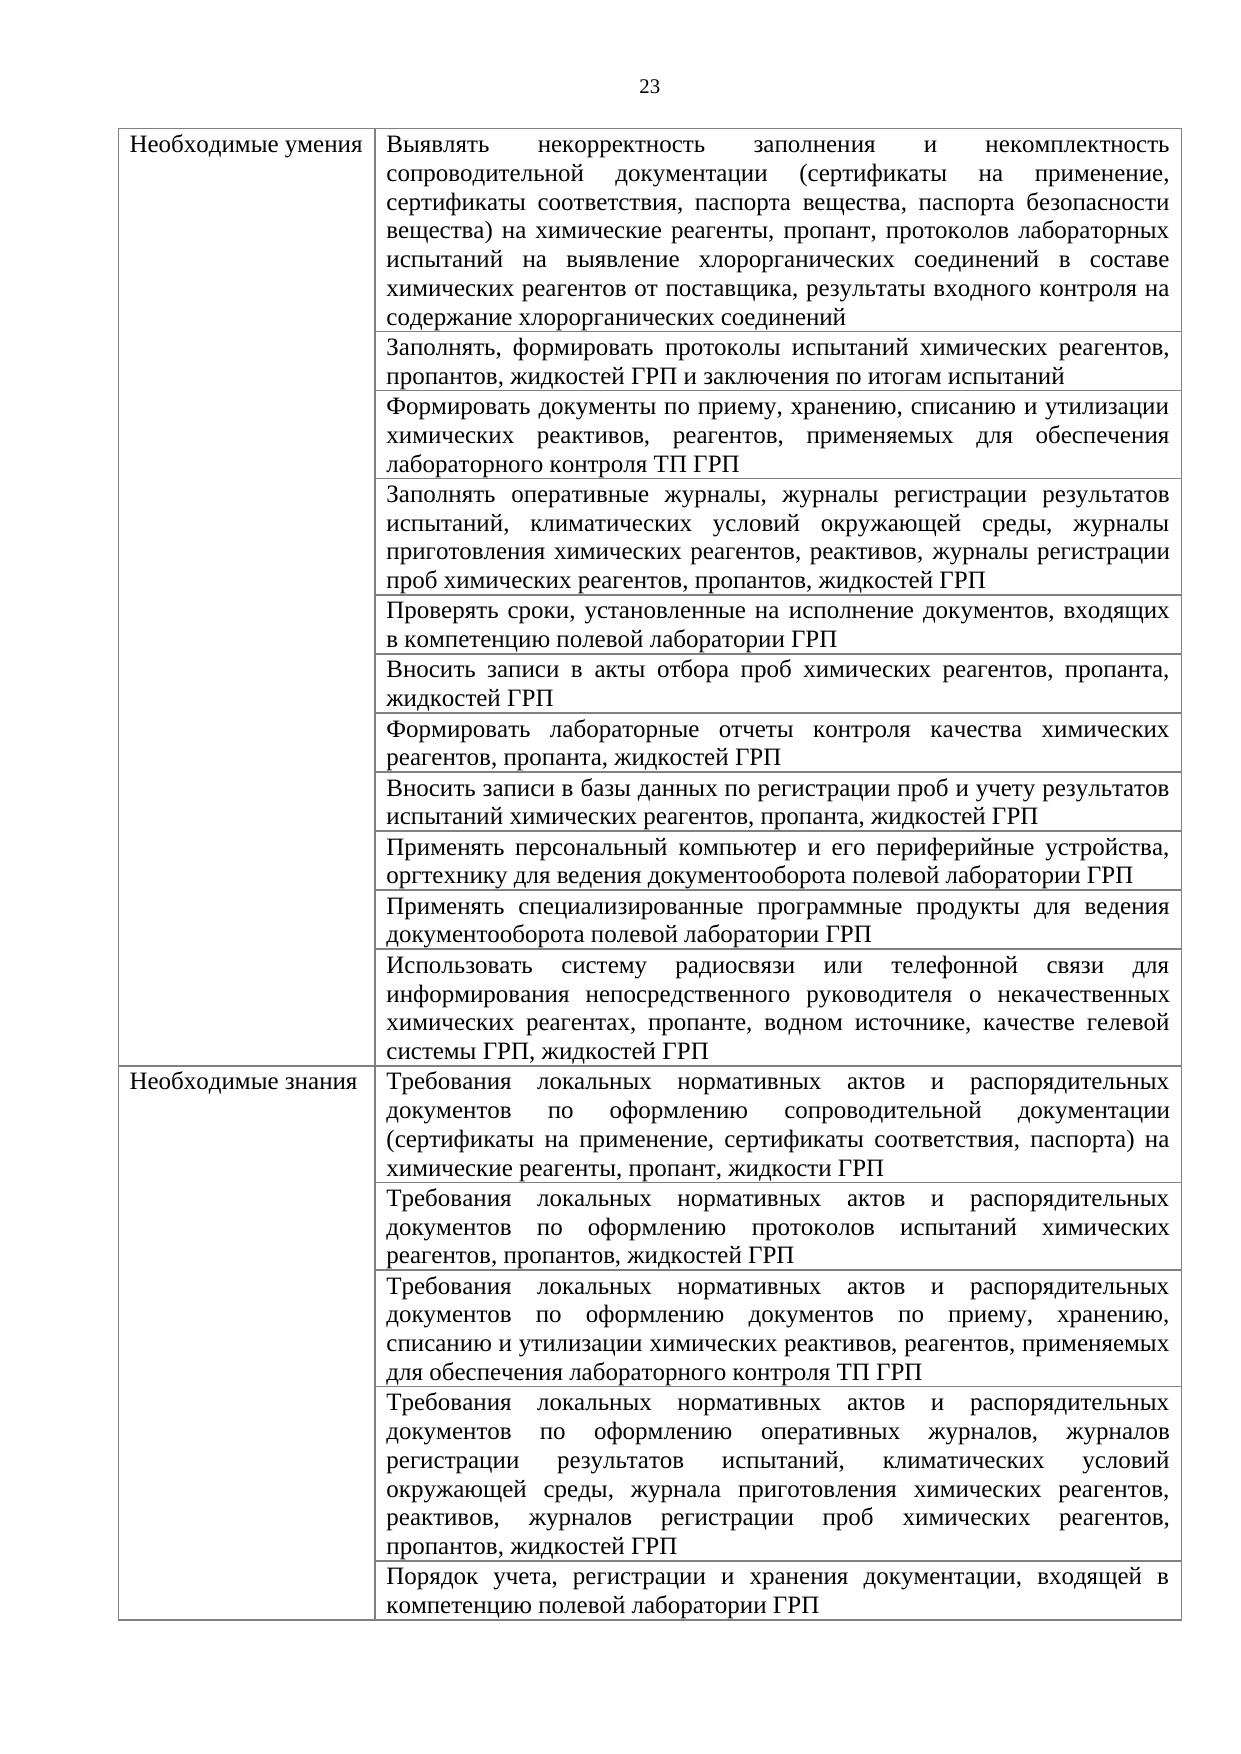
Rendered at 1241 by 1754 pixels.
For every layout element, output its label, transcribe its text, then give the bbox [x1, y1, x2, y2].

table_cell Требования локальных нормативных актов и распорядительных документов по оформлению документов по приему, хранению, списанию и утилизации химических реактивов, реагентов, применяемых для обеспечения лабораторного контроля ТП ГРП [376, 1271, 1181, 1386]
table_cell Вносить записи в базы данных по регистрации проб и учету результатов испытаний химических реагентов, пропанта, жидкостей ГРП [376, 773, 1181, 830]
table_cell Требования локальных нормативных актов и распорядительных документов по оформлению сопроводительной документации (сертификаты на применение, сертификаты соответствия, паспорта) на химические реагенты, пропант, жидкости ГРП [376, 1067, 1181, 1181]
table_cell Заполнять оперативные журналы, журналы регистрации результатов испытаний, климатических условий окружающей среды, журналы приготовления химических реагентов, реактивов, журналы регистрации проб химических реагентов, пропантов, жидкостей ГРП [376, 479, 1181, 594]
table_cell Использовать систему радиосвязи или телефонной связи для информирования непосредственного руководителя о некачественных химических реагентах, пропанте, водном источнике, качестве гелевой системы ГРП, жидкостей ГРП [376, 950, 1181, 1065]
table_cell Выявлять некорректность заполнения и некомплектность сопроводительной документации (сертификаты на применение, сертификаты соответствия, паспорта вещества, паспорта безопасности вещества) на химические реагенты, пропант, протоколов лабораторных испытаний на выявление хлорорганических соединений в составе химических реагентов от поставщика, результаты входного контроля на содержание хлорорганических соединений [376, 129, 1181, 331]
table_cell Применять персональный компьютер и его периферийные устройства, оргтехнику для ведения документооборота полевой лаборатории ГРП [376, 832, 1181, 889]
table_cell Проверять сроки, установленные на исполнение документов, входящих в компетенцию полевой лаборатории ГРП [376, 596, 1181, 653]
table_cell Вносить записи в акты отбора проб химических реагентов, пропанта, жидкостей ГРП [376, 655, 1181, 712]
table_cell Порядок учета, регистрации и хранения документации, входящей в компетенцию полевой лаборатории ГРП [376, 1562, 1181, 1619]
table_cell Необходимые умения [119, 129, 374, 1065]
table_cell Применять специализированные программные продукты для ведения документооборота полевой лаборатории ГРП [376, 891, 1181, 948]
table_cell Заполнять, формировать протоколы испытаний химических реагентов, пропантов, жидкостей ГРП и заключения по итогам испытаний [376, 332, 1181, 389]
table_cell Требования локальных нормативных актов и распорядительных документов по оформлению оперативных журналов, журналов регистрации результатов испытаний, климатических условий окружающей среды, журнала приготовления химических реагентов, реактивов, журналов регистрации проб химических реагентов, пропантов, жидкостей ГРП [376, 1387, 1181, 1560]
table_cell Формировать документы по приему, хранению, списанию и утилизации химических реактивов, реагентов, применяемых для обеспечения лабораторного контроля ТП ГРП [376, 391, 1181, 477]
table_cell Требования локальных нормативных актов и распорядительных документов по оформлению протоколов испытаний химических реагентов, пропантов, жидкостей ГРП [376, 1183, 1181, 1269]
table_cell Формировать лабораторные отчеты контроля качества химических реагентов, пропанта, жидкостей ГРП [376, 714, 1181, 771]
table_cell Необходимые знания [119, 1067, 374, 1619]
